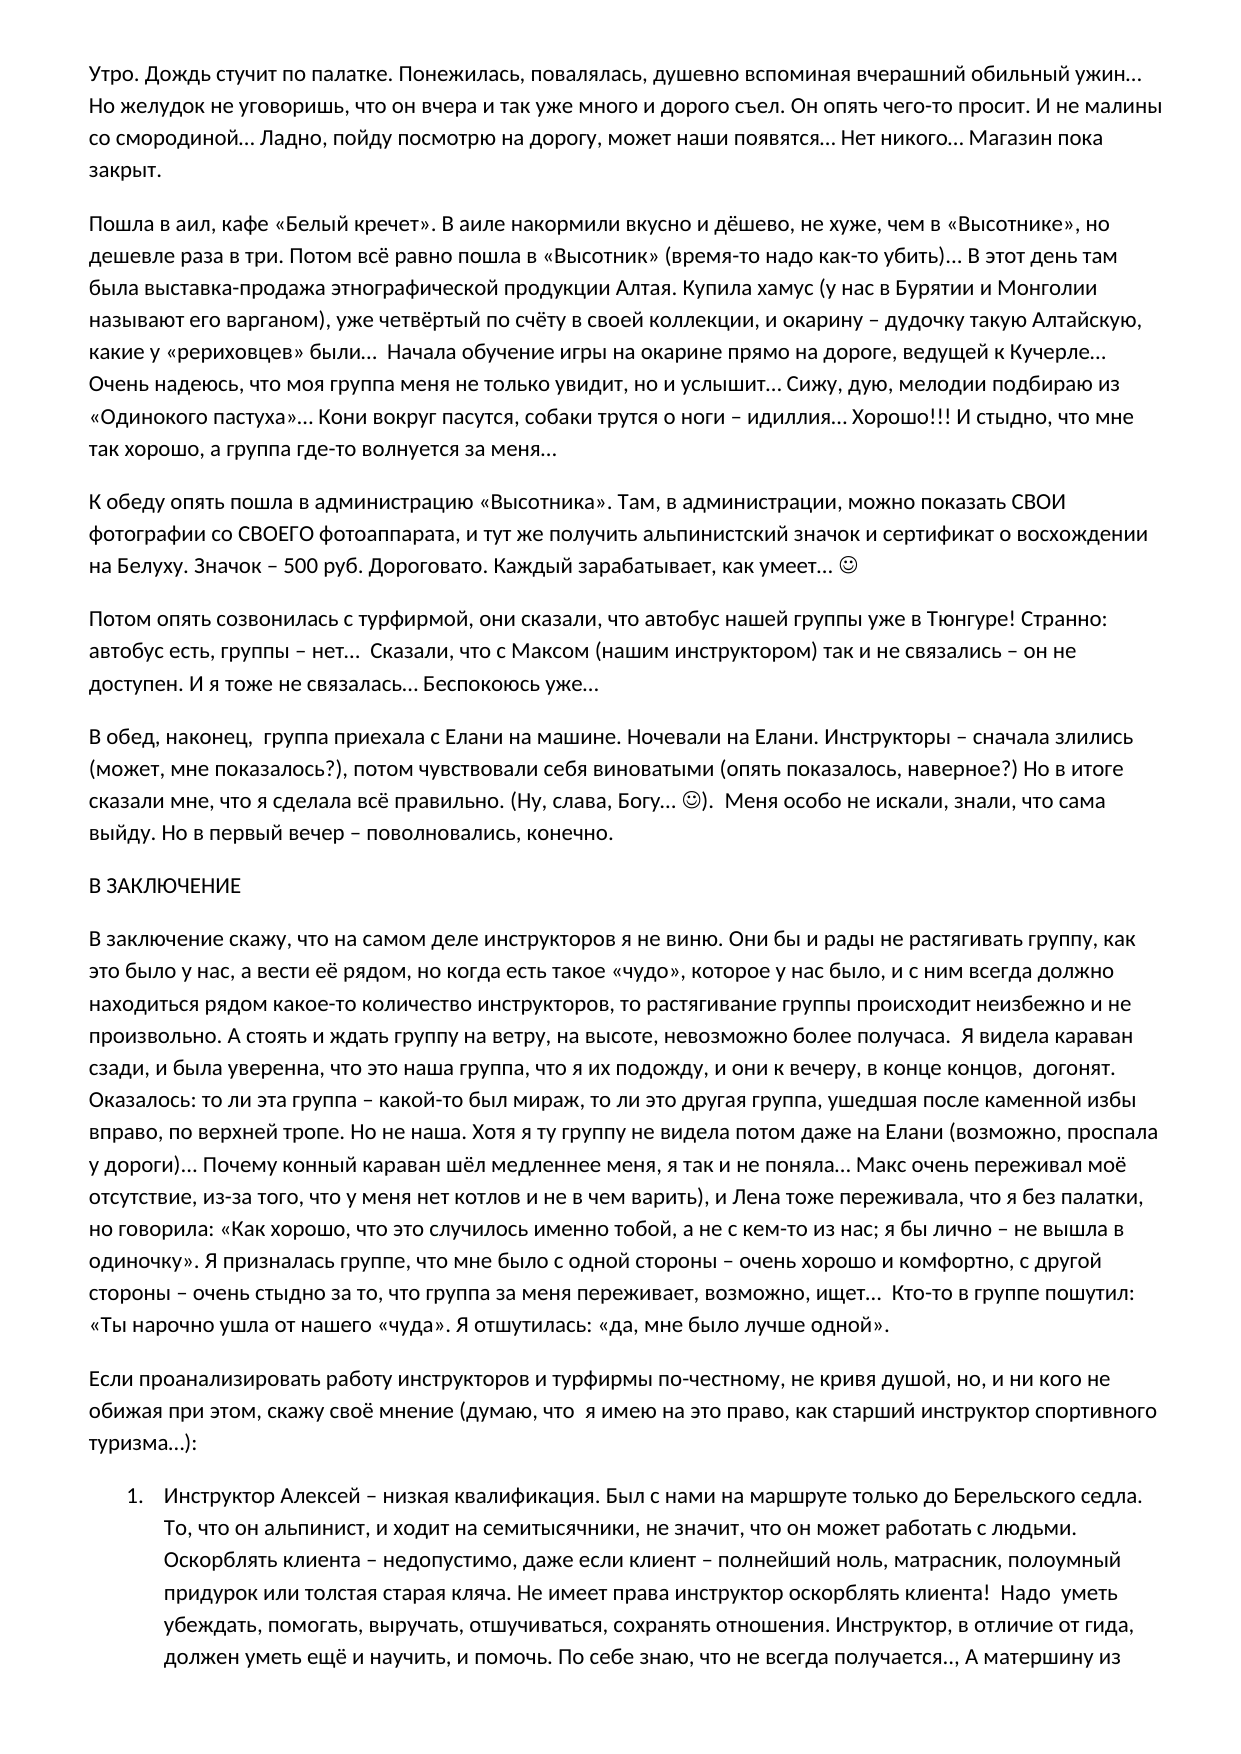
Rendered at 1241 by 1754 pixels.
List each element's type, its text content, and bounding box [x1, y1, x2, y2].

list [126, 1481, 1167, 1670]
text Пошла в аил, кафе «Белый кречет». В аиле накормили вкусно и дёшево, не хуже, чем в «Высотнике», но дешевле раза в три. Потом всё равно пошла в «Высотник» (время-то надо как-то убить)... В этот день там была выставка-продажа этнографической продукции Алтая. Купила хамус (у нас в Бурятии и Монголии называют его варганом), уже четвёртый по счёту в своей коллекции, и окарину – дудочку такую Алтайскую, какие у «рериховцев» были… Начала обучение игры на окарине прямо на дороге, ведущей к Кучерле… Очень надеюсь, что моя группа меня не только увидит, но и услышит… Сижу, дую, мелодии подбираю из «Одинокого пастуха»… Кони вокруг пасутся, собаки трутся о ноги – идиллия… Хорошо!!! И стыдно, что мне так хорошо, а группа где-то волнуется за меня… [89, 209, 1167, 462]
text В заключение скажу, что на самом деле инструкторов я не виню. Они бы и рады не растягивать группу, как это было у нас, а вести её рядом, но когда есть такое «чудо», которое у нас было, и с ним всегда должно находиться рядом какое-то количество инструкторов, то растягивание группы происходит неизбежно и не произвольно. А стоять и ждать группу на ветру, на высоте, невозможно более получаса. Я видела караван сзади, и была уверенна, что это наша группа, что я их подожду, и они к вечеру, в конце концов, догонят. Оказалось: то ли эта группа – какой-то был мираж, то ли это другая группа, ушедшая после каменной избы вправо, по верхней тропе. Но не наша. Хотя я ту группу не видела потом даже на Елани (возможно, проспала у дороги)... Почему конный караван шёл медленнее меня, я так и не поняла… Макс очень переживал моё отсутствие, из-за того, что у меня нет котлов и не в чем варить), и Лена тоже переживала, что я без палатки, но говорила: «Как хорошо, что это случилось именно тобой, а не с кем-то из нас; я бы лично – не вышла в одиночку». Я призналась группе, что мне было с одной стороны – очень хорошо и комфортно, с другой стороны – очень стыдно за то, что группа за меня переживает, возможно, ищет… Кто-то в группе пошутил: «Ты нарочно ушла от нашего «чуда». Я отшутилась: «да, мне было лучше одной». [89, 924, 1167, 1339]
text Утро. Дождь стучит по палатке. Понежилась, повалялась, душевно вспоминая вчерашний обильный ужин… Но желудок не уговоришь, что он вчера и так уже много и дорого съел. Он опять чего-то просит. И не малины со смородиной… Ладно, пойду посмотрю на дорогу, может наши появятся… Нет никого… Магазин пока закрыт. [89, 59, 1167, 184]
text В ЗАКЛЮЧЕНИЕ [89, 871, 1167, 899]
text Потом опять созвонилась с турфирмой, они сказали, что автобус нашей группы уже в Тюнгуре! Странно: автобус есть, группы – нет… Сказали, что с Максом (нашим инструктором) так и не связались – он не доступен. И я тоже не связалась… Беспокоюсь уже… [89, 604, 1167, 697]
text Если проанализировать работу инструкторов и турфирмы по-честному, не кривя душой, но, и ни кого не обижая при этом, скажу своё мнение (думаю, что я имею на это право, как старший инструктор спортивного туризма…): [89, 1364, 1167, 1456]
text К обеду опять пошла в администрацию «Высотника». Там, в администрации, можно показать СВОИ фотографии со СВОЕГО фотоаппарата, и тут же получить альпинистский значок и сертификат о восхождении на Белуху. Значок – 500 руб. Дороговато. Каждый зарабатывает, как умеет… [89, 487, 1167, 579]
text В обед, наконец, группа приехала с Елани на машине. Ночевали на Елани. Инструкторы – сначала злились (может, мне показалось?), потом чувствовали себя виноватыми (опять показалось, наверное?) Но в итоге сказали мне, что я сделала всё правильно. (Ну, слава, Богу… ). Меня особо не искали, знали, что сама выйду. Но в первый вечер – поволновались, конечно. [89, 722, 1167, 846]
